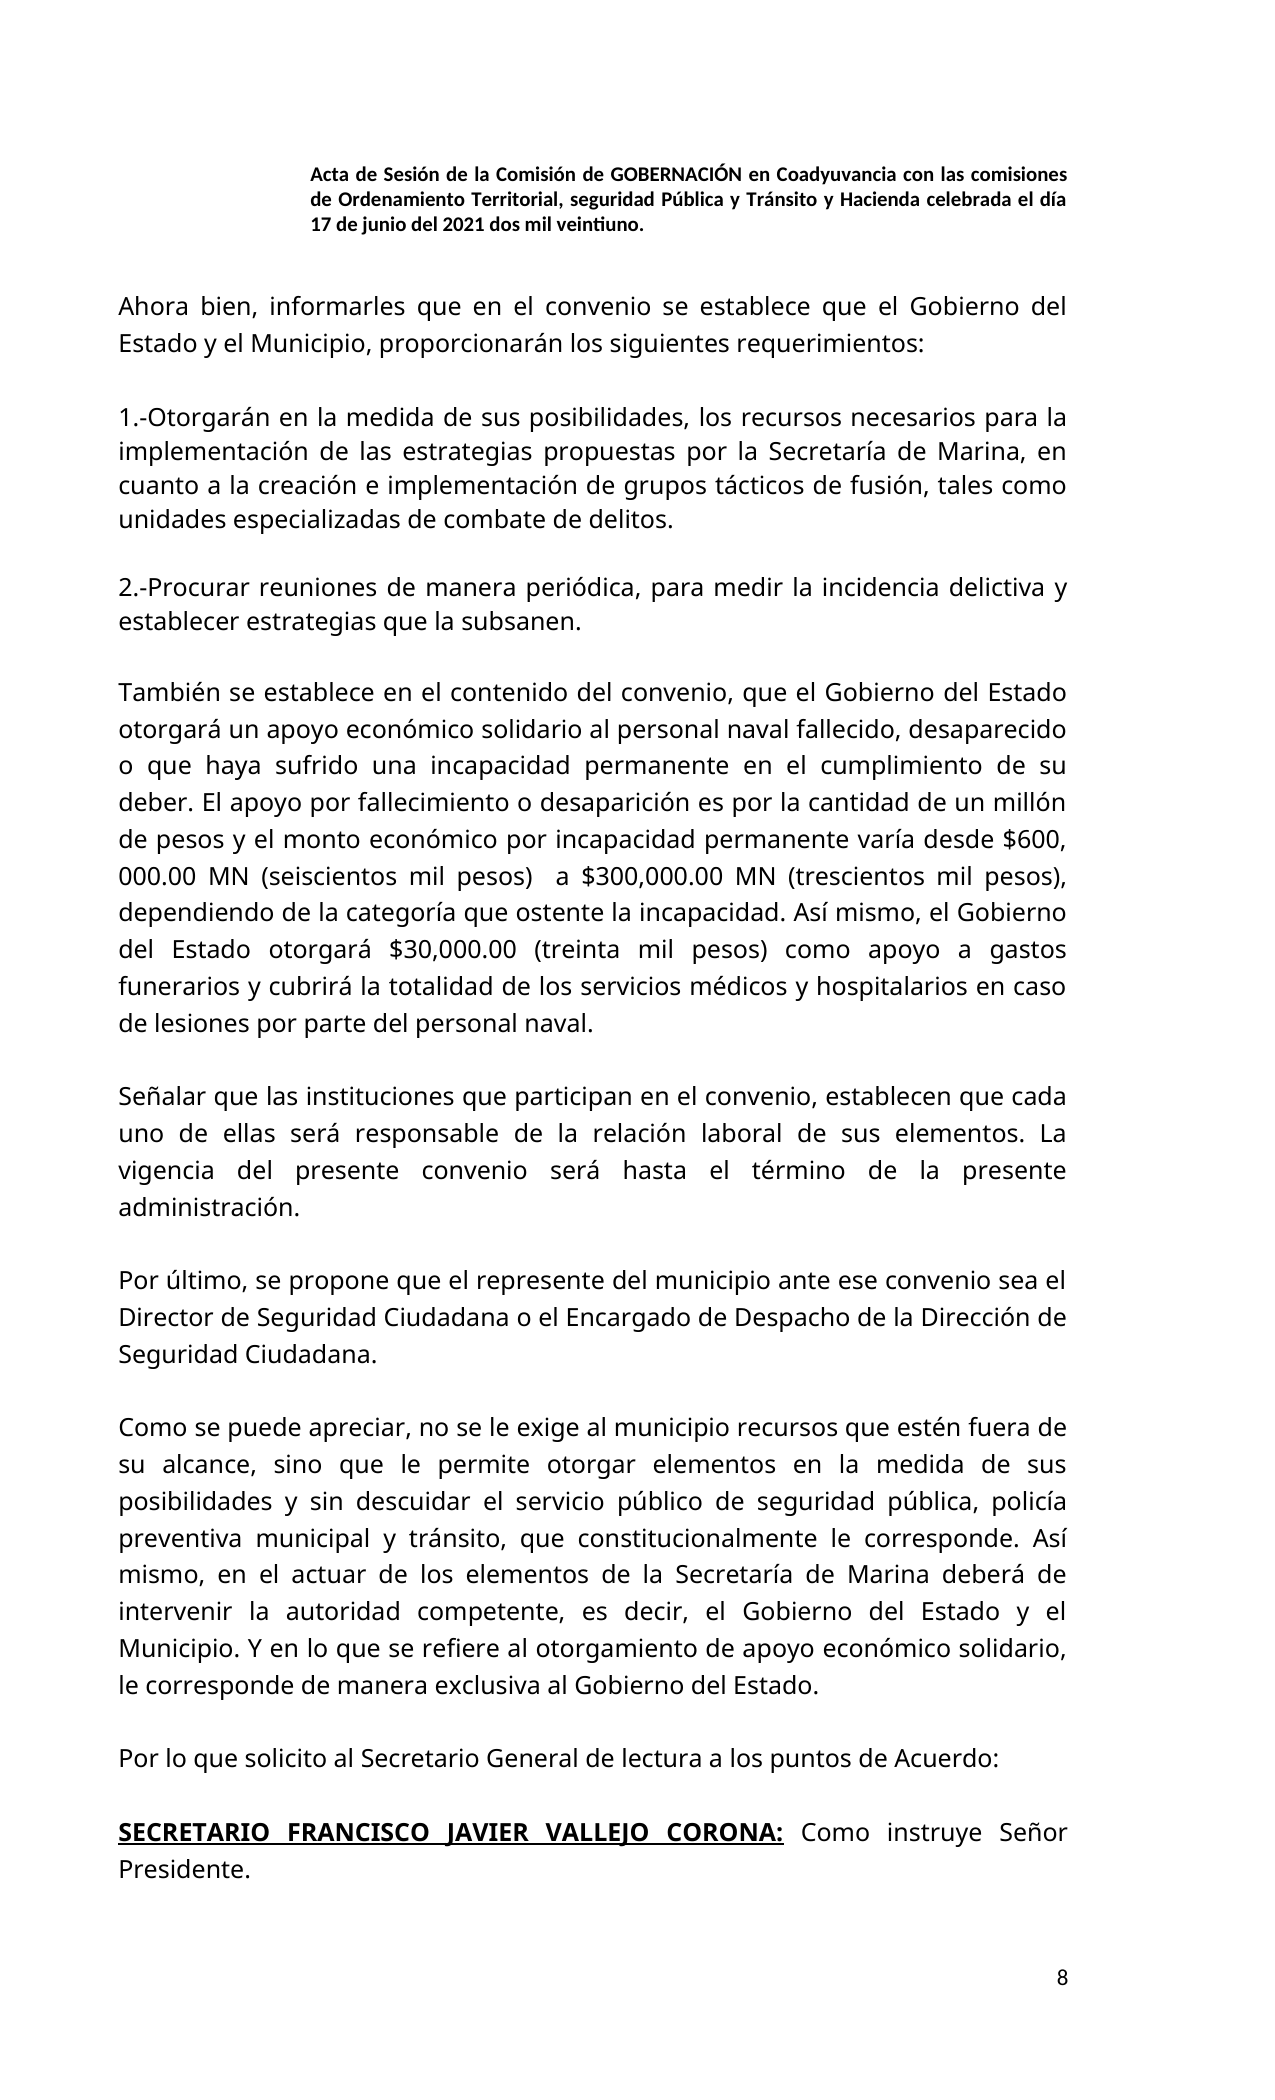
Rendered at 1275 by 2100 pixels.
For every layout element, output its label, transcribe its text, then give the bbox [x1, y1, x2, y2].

text También se establece en el contenido del convenio, que el Gobierno del Estado otorgará un apoyo económico solidario al personal naval fallecido, desaparecido o que haya sufrido una incapacidad permanente en el cumplimiento de su deber. El apoyo por fallecimiento o desaparición es por la cantidad de un millón de pesos y el monto económico por incapacidad permanente varía desde $600, 000.00 MN (seiscientos mil pesos) a $300,000.00 MN (trescientos mil pesos), dependiendo de la categoría que ostente la incapacidad. Así mismo, el Gobierno del Estado otorgará $30,000.00 (treinta mil pesos) como apoyo a gastos funerarios y cubrirá la totalidad de los servicios médicos y hospitalarios en caso de lesiones por parte del personal naval. [118, 674, 1068, 1039]
text Ahora bien, informarles que en el convenio se establece que el Gobierno del Estado y el Municipio, proporcionarán los siguientes requerimientos: [118, 289, 1068, 360]
text Por último, se propone que el represente del municipio ante ese convenio sea el Director de Seguridad Ciudadana o el Encargado de Despacho de la Dirección de Seguridad Ciudadana. [118, 1263, 1068, 1370]
text Señalar que las instituciones que participan en el convenio, establecen que cada uno de ellas será responsable de la relación laboral de sus elementos. La vigencia del presente convenio será hasta el término de la presente administración. [118, 1079, 1068, 1223]
text 2.-Procurar reuniones de manera periódica, para medir la incidencia delictiva y establecer estrategias que la subsanen. [118, 569, 1068, 638]
text Como se puede apreciar, no se le exige al municipio recursos que estén fuera de su alcance, sino que le permite otorgar elementos en la medida de sus posibilidades y sin descuidar el servicio público de seguridad pública, policía preventiva municipal y tránsito, que constitucionalmente le corresponde. Así mismo, en el actuar de los elementos de la Secretaría de Marina deberá de intervenir la autoridad competente, es decir, el Gobierno del Estado y el Municipio. Y en lo que se refiere al otorgamiento de apoyo económico solidario, le corresponde de manera exclusiva al Gobierno del Estado. [118, 1410, 1068, 1701]
text 1.-Otorgarán en la medida de sus posibilidades, los recursos necesarios para la implementación de las estrategias propuestas por la Secretaría de Marina, en cuanto a la creación e implementación de grupos tácticos de fusión, tales como unidades especializadas de combate de delitos. [118, 399, 1068, 536]
text Por lo que solicito al Secretario General de lectura a los puntos de Acuerdo: [118, 1741, 1068, 1775]
text SECRETARIO FRANCISCO JAVIER VALLEJO CORONA: Como instruye Señor Presidente. [118, 1814, 1068, 1885]
